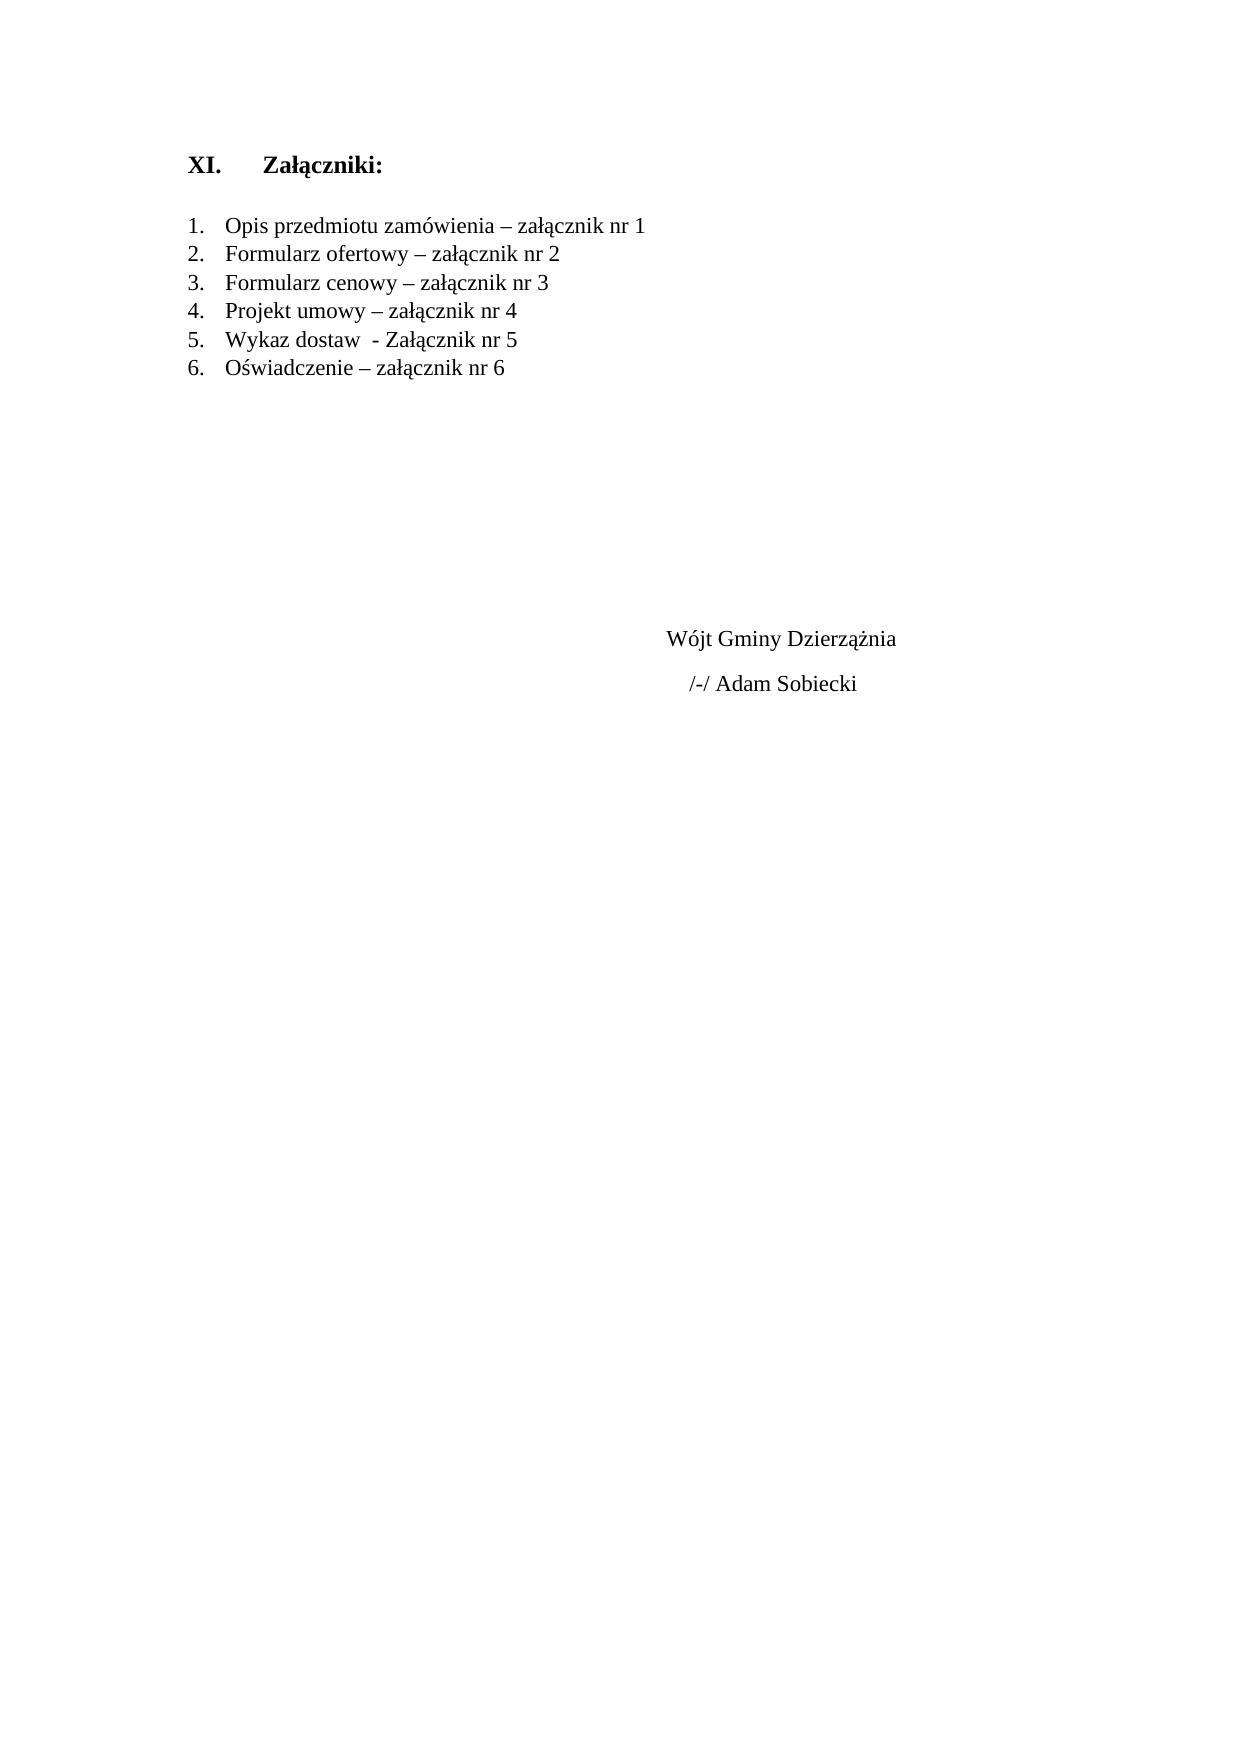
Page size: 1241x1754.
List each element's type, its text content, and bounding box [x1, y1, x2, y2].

list Załączniki: [187, 150, 1090, 179]
text Wójt Gminy Dzierzążnia [150, 625, 1090, 651]
list Opis przedmiotu zamówienia – załącznik nr 1 [187, 212, 1090, 238]
list Oświadczenie – załącznik nr 6 [187, 354, 1090, 381]
list Projekt umowy – załącznik nr 4 [187, 297, 1090, 324]
list Formularz ofertowy – załącznik nr 2 [187, 241, 1090, 267]
list Formularz cenowy – załącznik nr 3 [187, 269, 1090, 295]
list Wykaz dostaw - Załącznik nr 5 [187, 326, 1090, 352]
text /-/ Adam Sobiecki [150, 670, 1090, 696]
